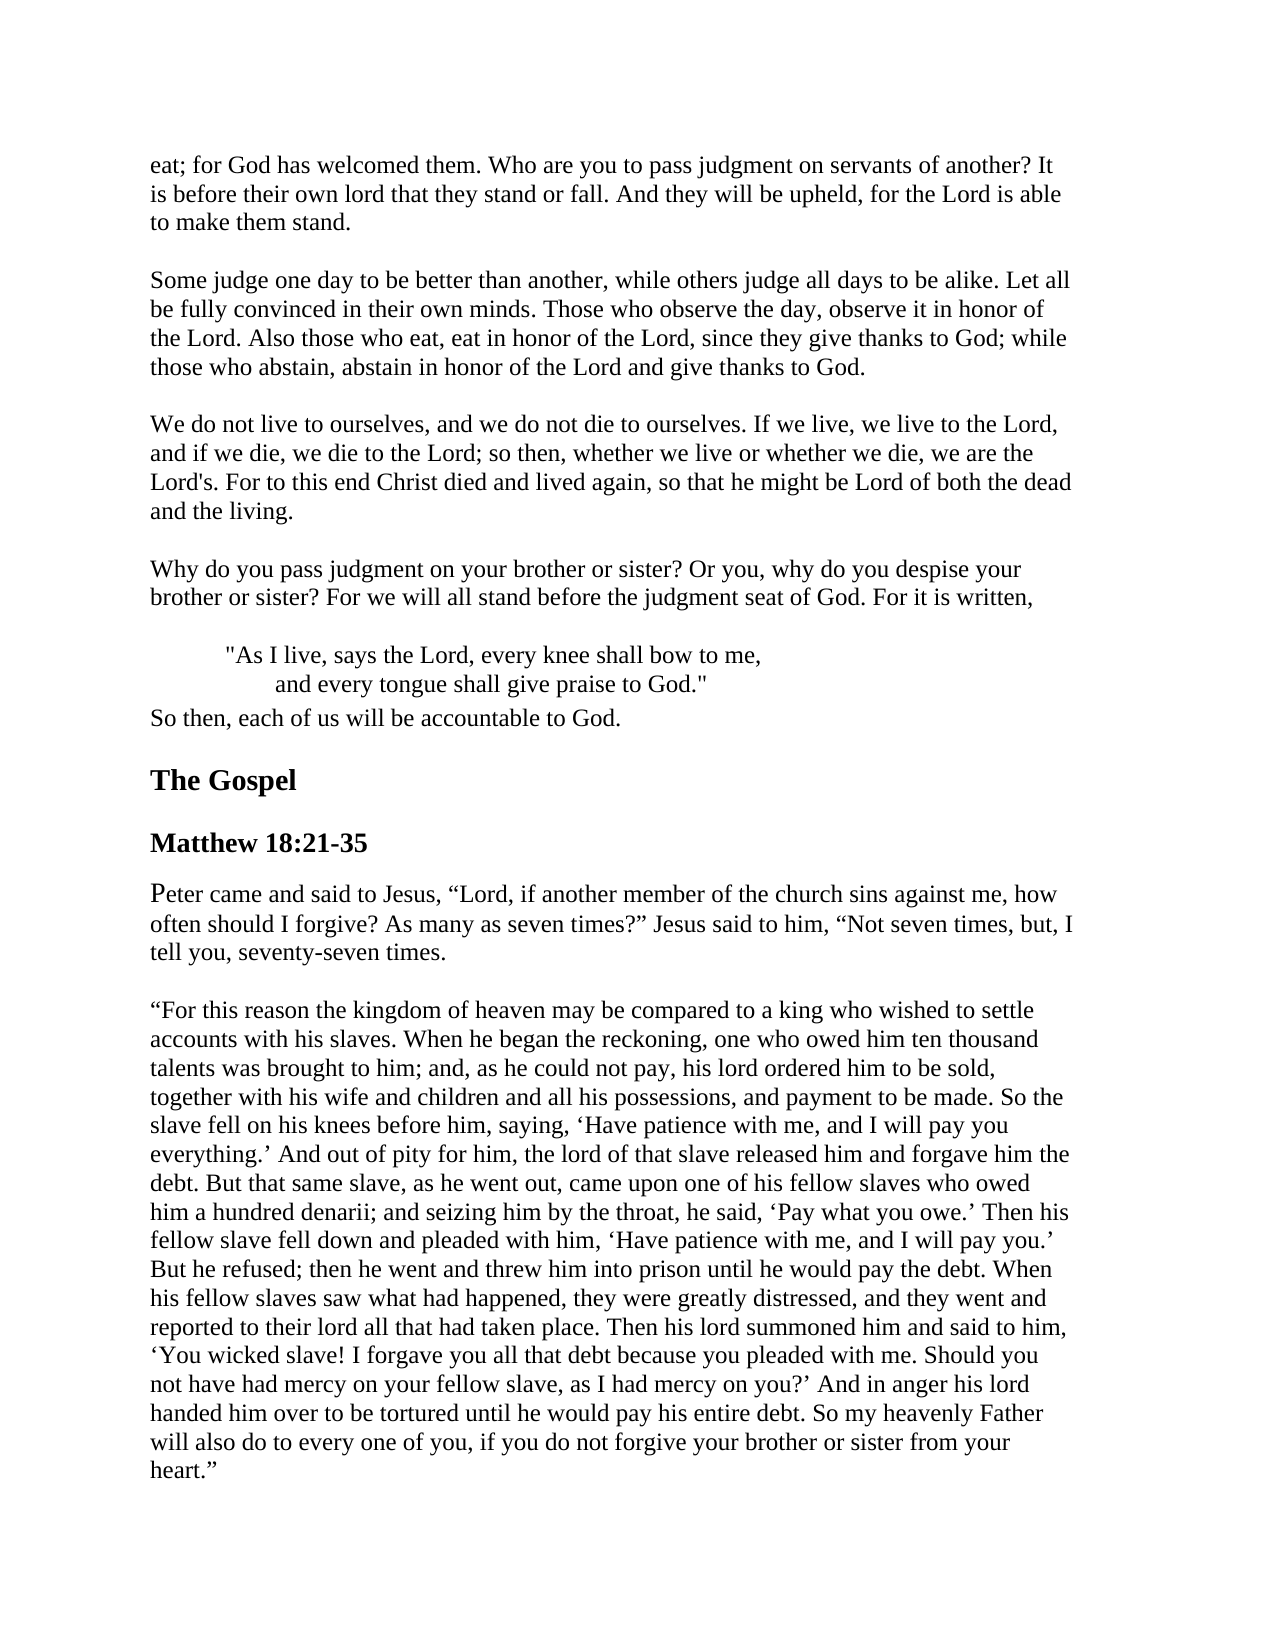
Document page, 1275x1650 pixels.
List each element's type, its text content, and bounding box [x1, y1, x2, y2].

text Why do you pass judgment on your brother or sister? Or you, why do you despise your brother or sister? For we will all stand before the judgment seat of God. For it is written, [150, 554, 1075, 611]
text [150, 150, 1075, 236]
text Matthew 18:21-35 [150, 826, 1125, 859]
text So then, each of us will be accountable to God. [150, 703, 1075, 731]
text The Gospel [150, 763, 1125, 797]
text “For this reason the kingdom of heaven may be compared to a king who wished to settle accounts with his slaves. When he began the reckoning, one who owed him ten thousand talents was brought to him; and, as he could not pay, his lord ordered him to be sold, together with his wife and children and all his possessions, and payment to be made. So the slave fell on his knees before him, saying, ‘Have patience with me, and I will pay you everything.’ And out of pity for him, the lord of that slave released him and forgave him the debt. But that same slave, as he went out, came upon one of his fellow slaves who owed him a hundred denarii; and seizing him by the throat, he said, ‘Pay what you owe.’ Then his fellow slave fell down and pleaded with him, ‘Have patience with me, and I will pay you.’ But he refused; then he went and threw him into prison until he would pay the debt. When his fellow slaves saw what had happened, they were greatly distressed, and they went and reported to their lord all that had taken place. Then his lord summoned him and said to him, ‘You wicked slave! I forgave you all that debt because you pleaded with me. Should you not have had mercy on your fellow slave, as I had mercy on you?’ And in anger his lord handed him over to be tortured until he would pay his entire debt. So my heavenly Father will also do to every one of you, if you do not forgive your brother or sister from your heart.” [150, 995, 1075, 1484]
text We do not live to ourselves, and we do not die to ourselves. If we live, we live to the Lord, and if we die, we die to the Lord; so then, whether we live or whether we die, we are the Lord's. For to this end Christ died and lived again, so that he might be Lord of both the dead and the living. [150, 409, 1075, 524]
text Peter came and said to Jesus, “Lord, if another member of the church sins against me, how often should I forgive? As many as seven times?” Jesus said to him, “Not seven times, but, I tell you, seventy-seven times. [150, 876, 1075, 966]
text Some judge one day to be better than another, while others judge all days to be alike. Let all be fully convinced in their own minds. Those who observe the day, observe it in honor of the Lord. Also those who eat, eat in honor of the Lord, since they give thanks to God; while those who abstain, abstain in honor of the Lord and give thanks to God. [150, 265, 1075, 380]
text "As I live, says the Lord, every knee shall bow to me, and every tongue shall give praise to God." [225, 640, 1075, 698]
